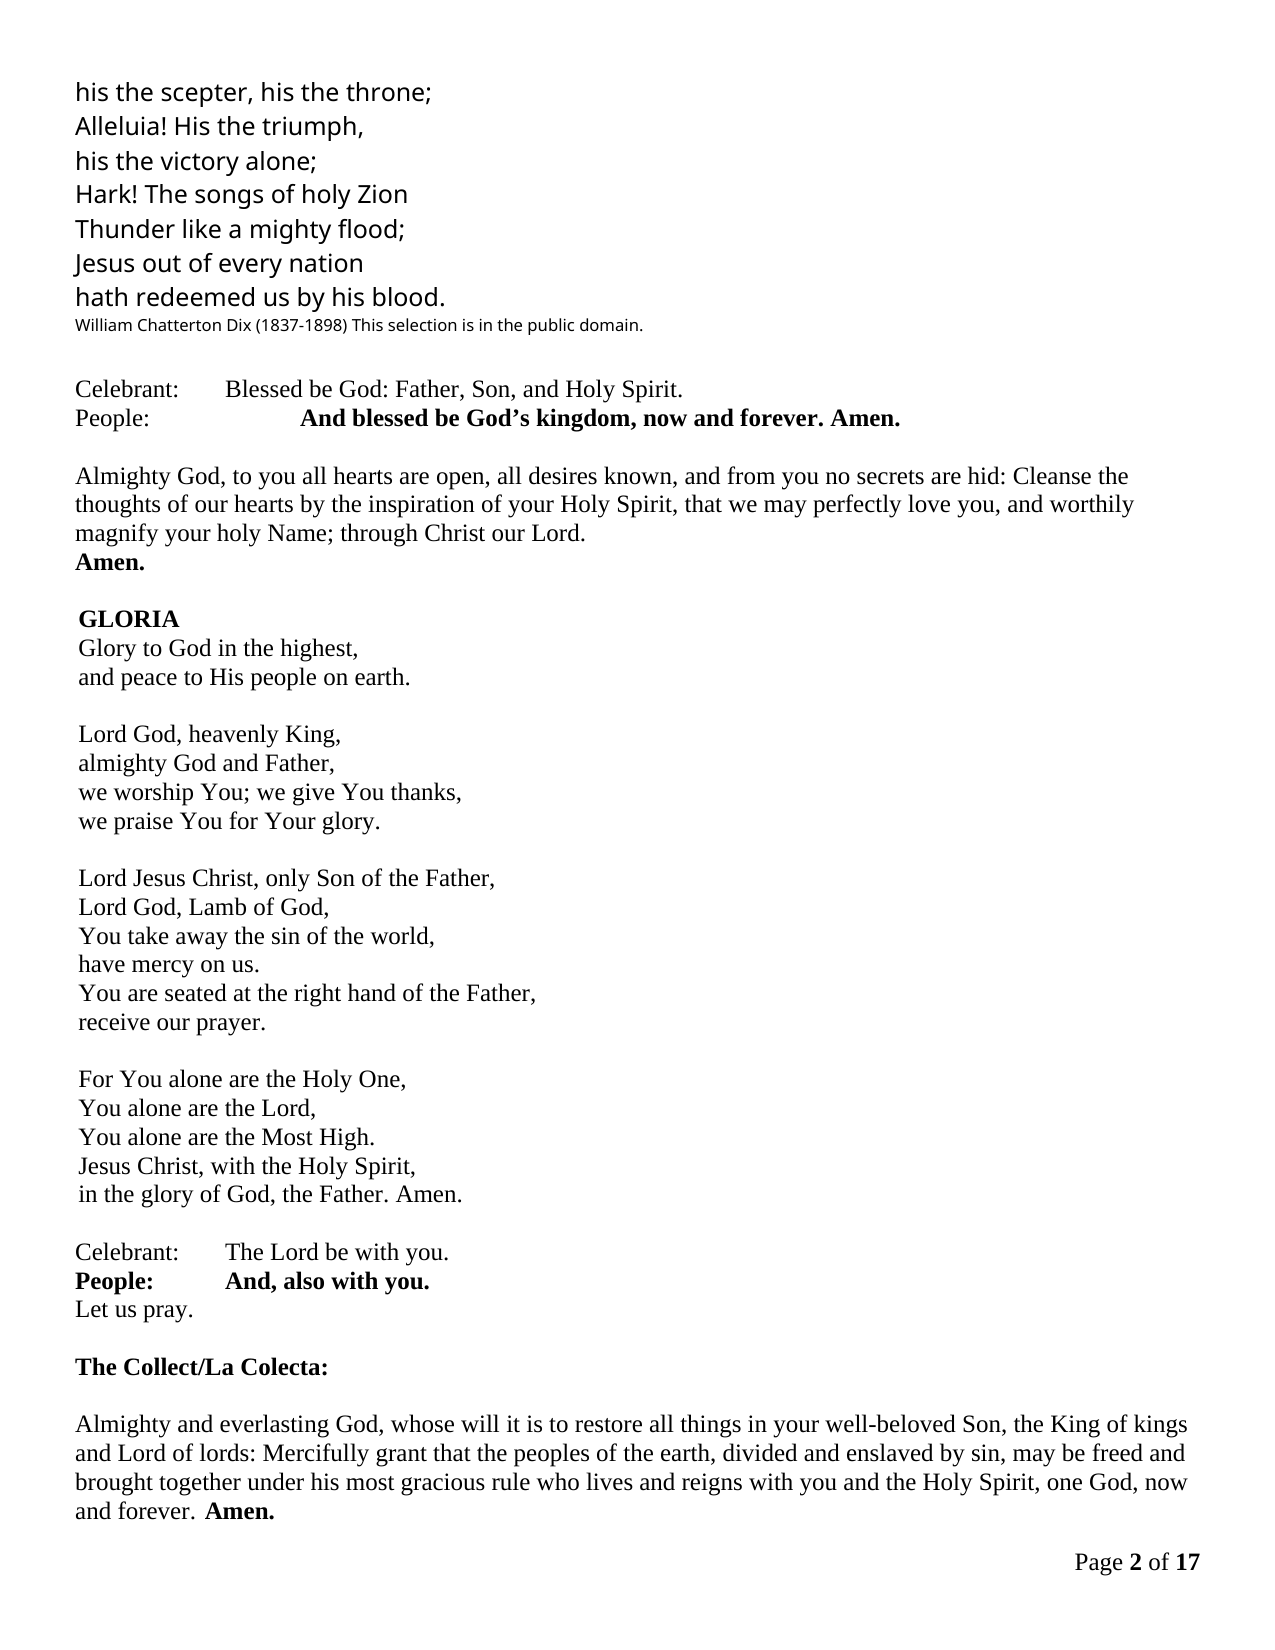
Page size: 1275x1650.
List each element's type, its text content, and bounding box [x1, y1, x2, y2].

text receive our prayer. [78, 1007, 1200, 1036]
text Celebrant: The Lord be with you. [75, 1237, 1200, 1266]
text Amen. [75, 547, 1200, 576]
text Jesus Christ, with the Holy Spirit, [78, 1151, 1200, 1179]
text and peace to His people on earth. [78, 662, 1200, 691]
text have mercy on us. [78, 949, 1200, 978]
text Let us pray. [75, 1294, 1200, 1323]
text Lord Jesus Christ, only Son of the Father, [78, 863, 1200, 892]
text we praise You for Your glory. [78, 806, 1200, 834]
text his the scepter, his the throne; [75, 75, 1200, 109]
text Thunder like a mighty flood; [75, 211, 1200, 245]
text For You alone are the Holy One, [78, 1064, 1200, 1093]
text Lord God, heavenly King, [78, 719, 1200, 748]
text in the glory of God, the Father. Amen. [78, 1179, 1200, 1208]
text we worship You; we give You thanks, [78, 777, 1200, 806]
text Jesus out of every nation [75, 245, 1200, 279]
text You alone are the Lord, [78, 1093, 1200, 1122]
text The Collect/La Colecta: [75, 1352, 1200, 1381]
text You are seated at the right hand of the Father, [78, 978, 1200, 1007]
text Glory to God in the highest, [78, 633, 1200, 662]
text You take away the sin of the world, [78, 921, 1200, 949]
text People: And blessed be God’s kingdom, now and forever. Amen. [75, 403, 1200, 432]
text William Chatterton Dix (1837-1898) This selection is in the public domain. [75, 313, 1200, 336]
text almighty God and Father, [78, 748, 1200, 777]
text Celebrant: Blessed be God: Father, Son, and Holy Spirit. [75, 374, 1200, 403]
text hath redeemed us by his blood. [75, 279, 1200, 313]
text Almighty and everlasting God, whose will it is to restore all things in your well-beloved Son, the King of kings and Lord of lords: Mercifully grant that the peoples of the earth, divided and enslaved by sin, may be freed and brought together under his most gracious rule who lives and reigns with you and the Holy Spirit, one God, now and forever. Amen. [75, 1409, 1200, 1524]
text Alleluia! His the triumph, [75, 109, 1200, 143]
text his the victory alone; [75, 143, 1200, 177]
text You alone are the Most High. [78, 1122, 1200, 1151]
text GLORIA [78, 604, 1200, 633]
text Almighty God, to you all hearts are open, all desires known, and from you no secrets are hid: Cleanse the thoughts of our hearts by the inspiration of your Holy Spirit, that we may perfectly love you, and worthily magnify your holy Name; through Christ our Lord. [75, 461, 1200, 547]
text Lord God, Lamb of God, [78, 892, 1200, 921]
text People: And, also with you. [75, 1266, 1200, 1294]
text Hark! The songs of holy Zion [75, 177, 1200, 211]
